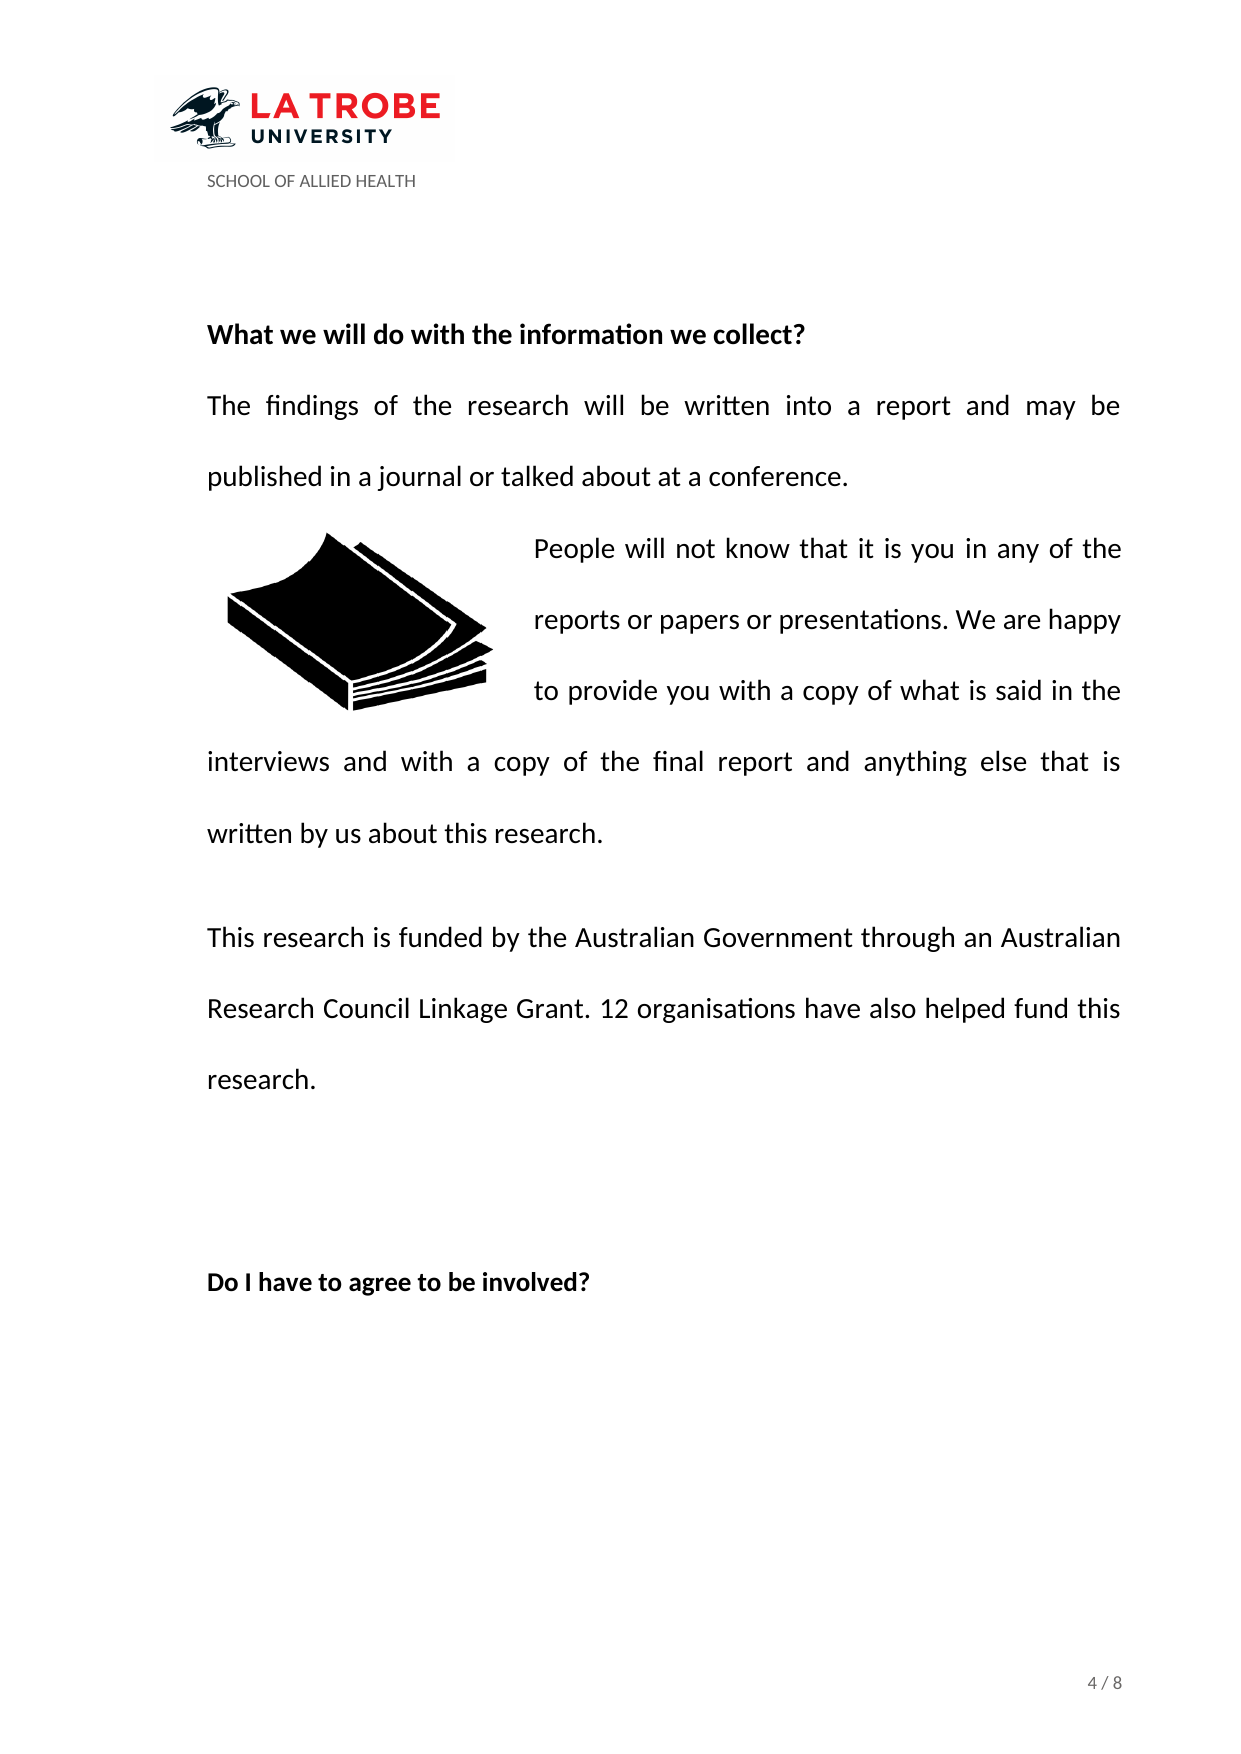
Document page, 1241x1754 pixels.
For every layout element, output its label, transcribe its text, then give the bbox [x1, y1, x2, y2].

picture [207, 530, 515, 714]
text The findings of the research will be written into a report and may be published in a journal or talked about at a conference. [207, 387, 1122, 494]
text Do I have to agree to be involved? [207, 1265, 1122, 1298]
text This research is funded by the Australian Government through an Australian Research Council Linkage Grant. 12 organisations have also helped fund this research. [207, 919, 1122, 1097]
text What we will do with the information we collect? [207, 316, 1122, 352]
text People will not know that it is you in any of the reports or papers or presentations. We are happy to provide you with a copy of what is said in the interviews and with a copy of the final report and anything else that is written by us about this research. [207, 530, 1122, 850]
picture [154, 75, 456, 162]
